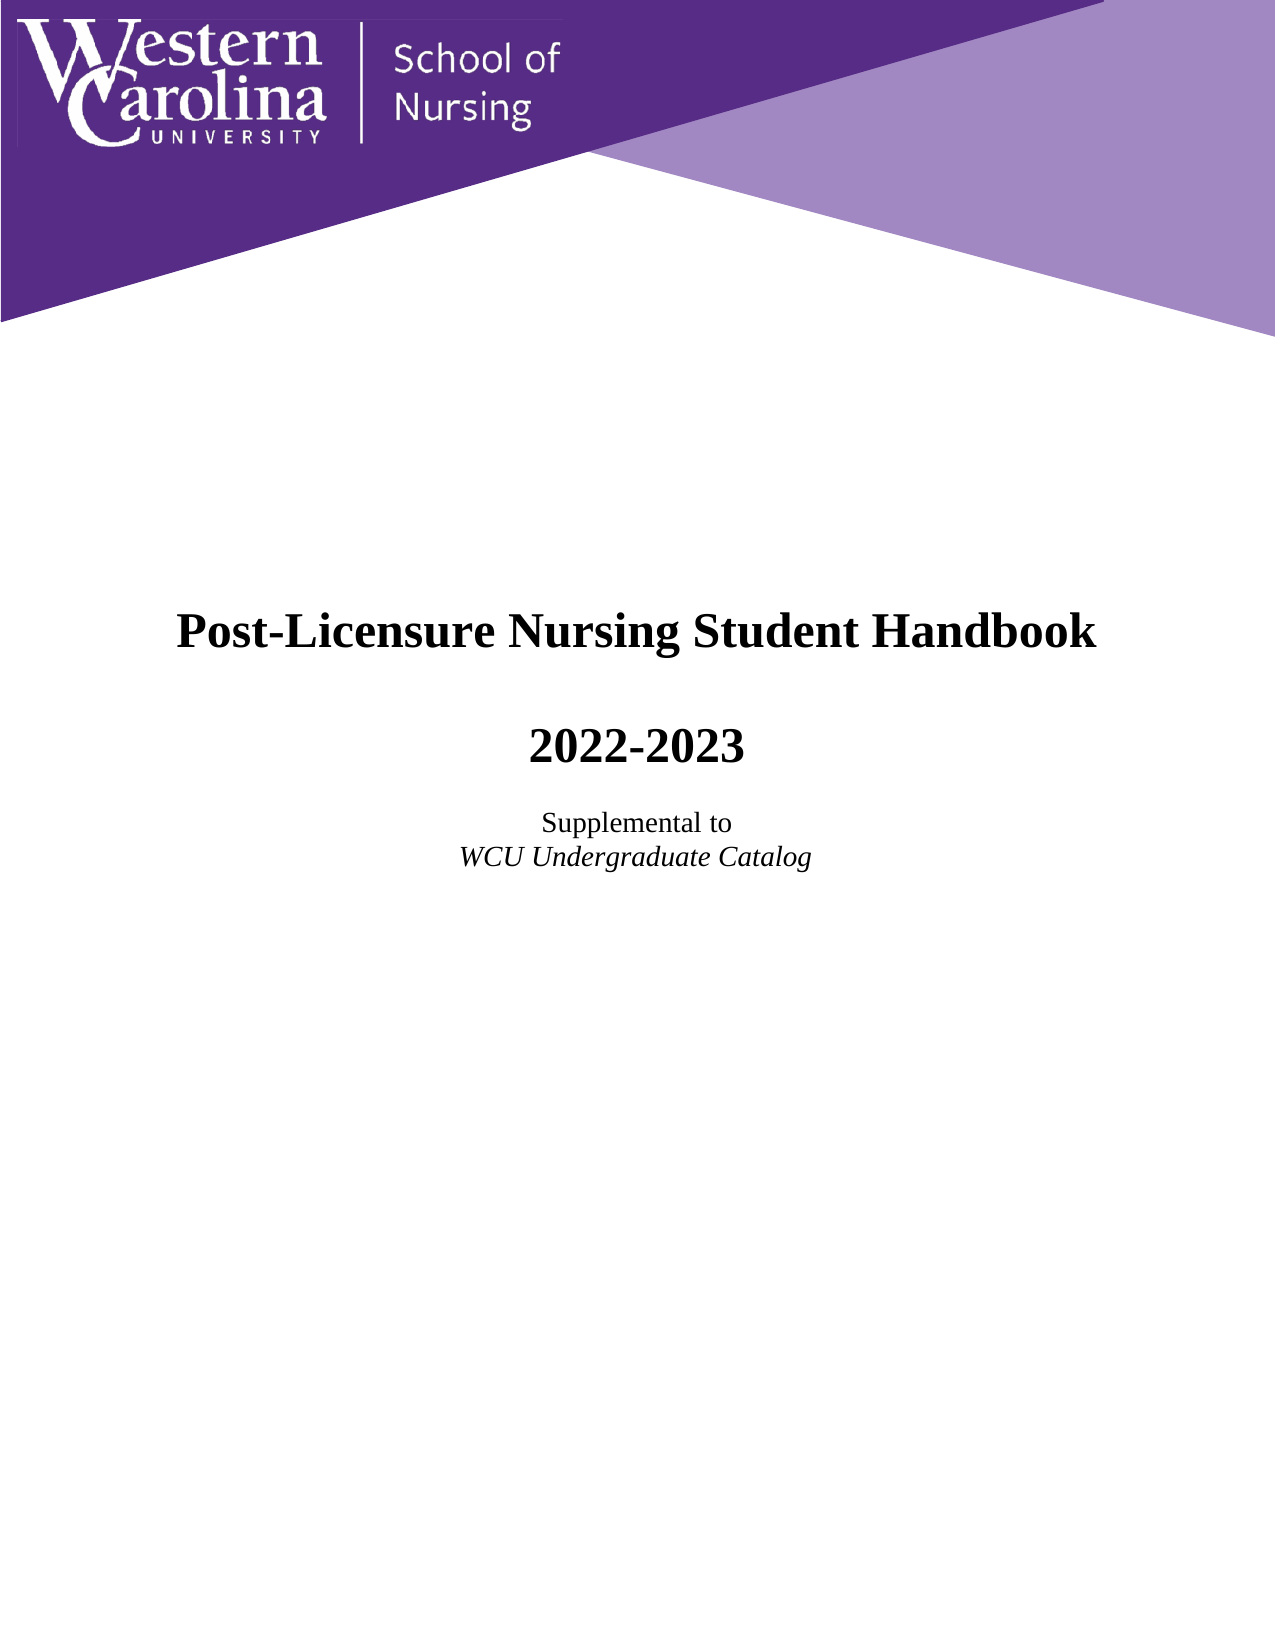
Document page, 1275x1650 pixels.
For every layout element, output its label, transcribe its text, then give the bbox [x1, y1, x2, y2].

text 2022-2023 [174, 715, 1099, 773]
picture [17, 19, 563, 147]
text Post-Licensure Nursing Student Handbook [174, 600, 1099, 658]
text Supplemental to [174, 806, 1099, 839]
text WCU Undergraduate Catalog [174, 839, 1099, 873]
